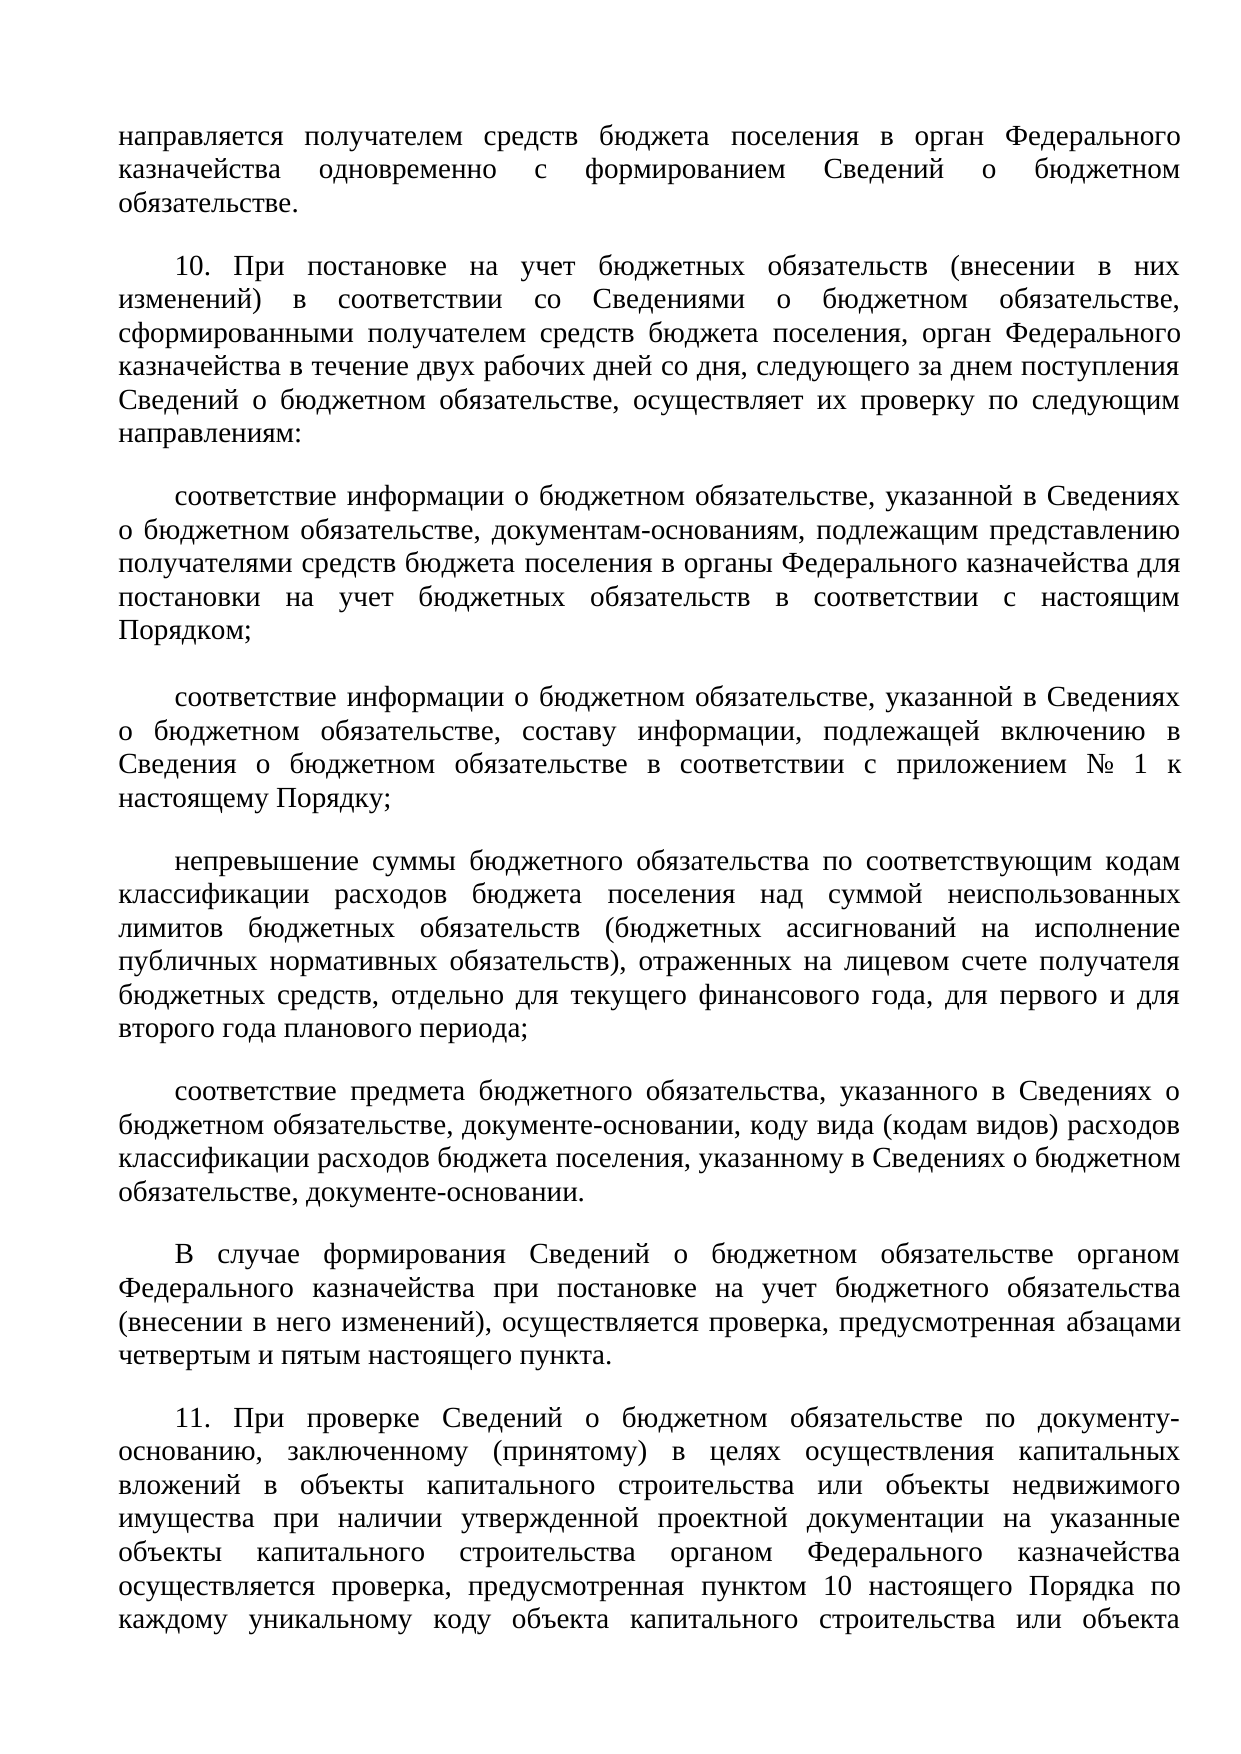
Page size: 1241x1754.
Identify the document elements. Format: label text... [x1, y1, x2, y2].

text соответствие предмета бюджетного обязательства, указанного в Сведениях о бюджетном обязательстве, документе-основании, коду вида (кодам видов) расходов классификации расходов бюджета поселения, указанному в Сведениях о бюджетном обязательстве, документе-основании. [118, 1073, 1181, 1207]
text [118, 1400, 1181, 1635]
text соответствие информации о бюджетном обязательстве, указанной в Сведениях о бюджетном обязательстве, составу информации, подлежащей включению в Сведения о бюджетном обязательстве в соответствии с приложением № 1 к настоящему Порядку; [118, 679, 1181, 814]
text непревышение суммы бюджетного обязательства по соответствующим кодам классификации расходов бюджета поселения над суммой неиспользованных лимитов бюджетных обязательств (бюджетных ассигнований на исполнение публичных нормативных обязательств), отраженных на лицевом счете получателя бюджетных средств, отдельно для текущего финансового года, для первого и для второго года планового периода; [118, 843, 1181, 1044]
text 10. При постановке на учет бюджетных обязательств (внесении в них изменений) в соответствии со Сведениями о бюджетном обязательстве, сформированными получателем средств бюджета поселения, орган Федерального казначейства в течение двух рабочих дней со дня, следующего за днем поступления Сведений о бюджетном обязательстве, осуществляет их проверку по следующим направлениям: [118, 248, 1181, 449]
text соответствие информации о бюджетном обязательстве, указанной в Сведениях о бюджетном обязательстве, документам-основаниям, подлежащим представлению получателями средств бюджета поселения в органы Федерального казначейства для постановки на учет бюджетных обязательств в соответствии с настоящим Порядком; [118, 478, 1181, 646]
text В случае формирования Сведений о бюджетном обязательстве органом Федерального казначейства при постановке на учет бюджетного обязательства (внесении в него изменений), осуществляется проверка, предусмотренная абзацами четвертым и пятым настоящего пункта. [118, 1237, 1181, 1371]
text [118, 118, 1181, 219]
